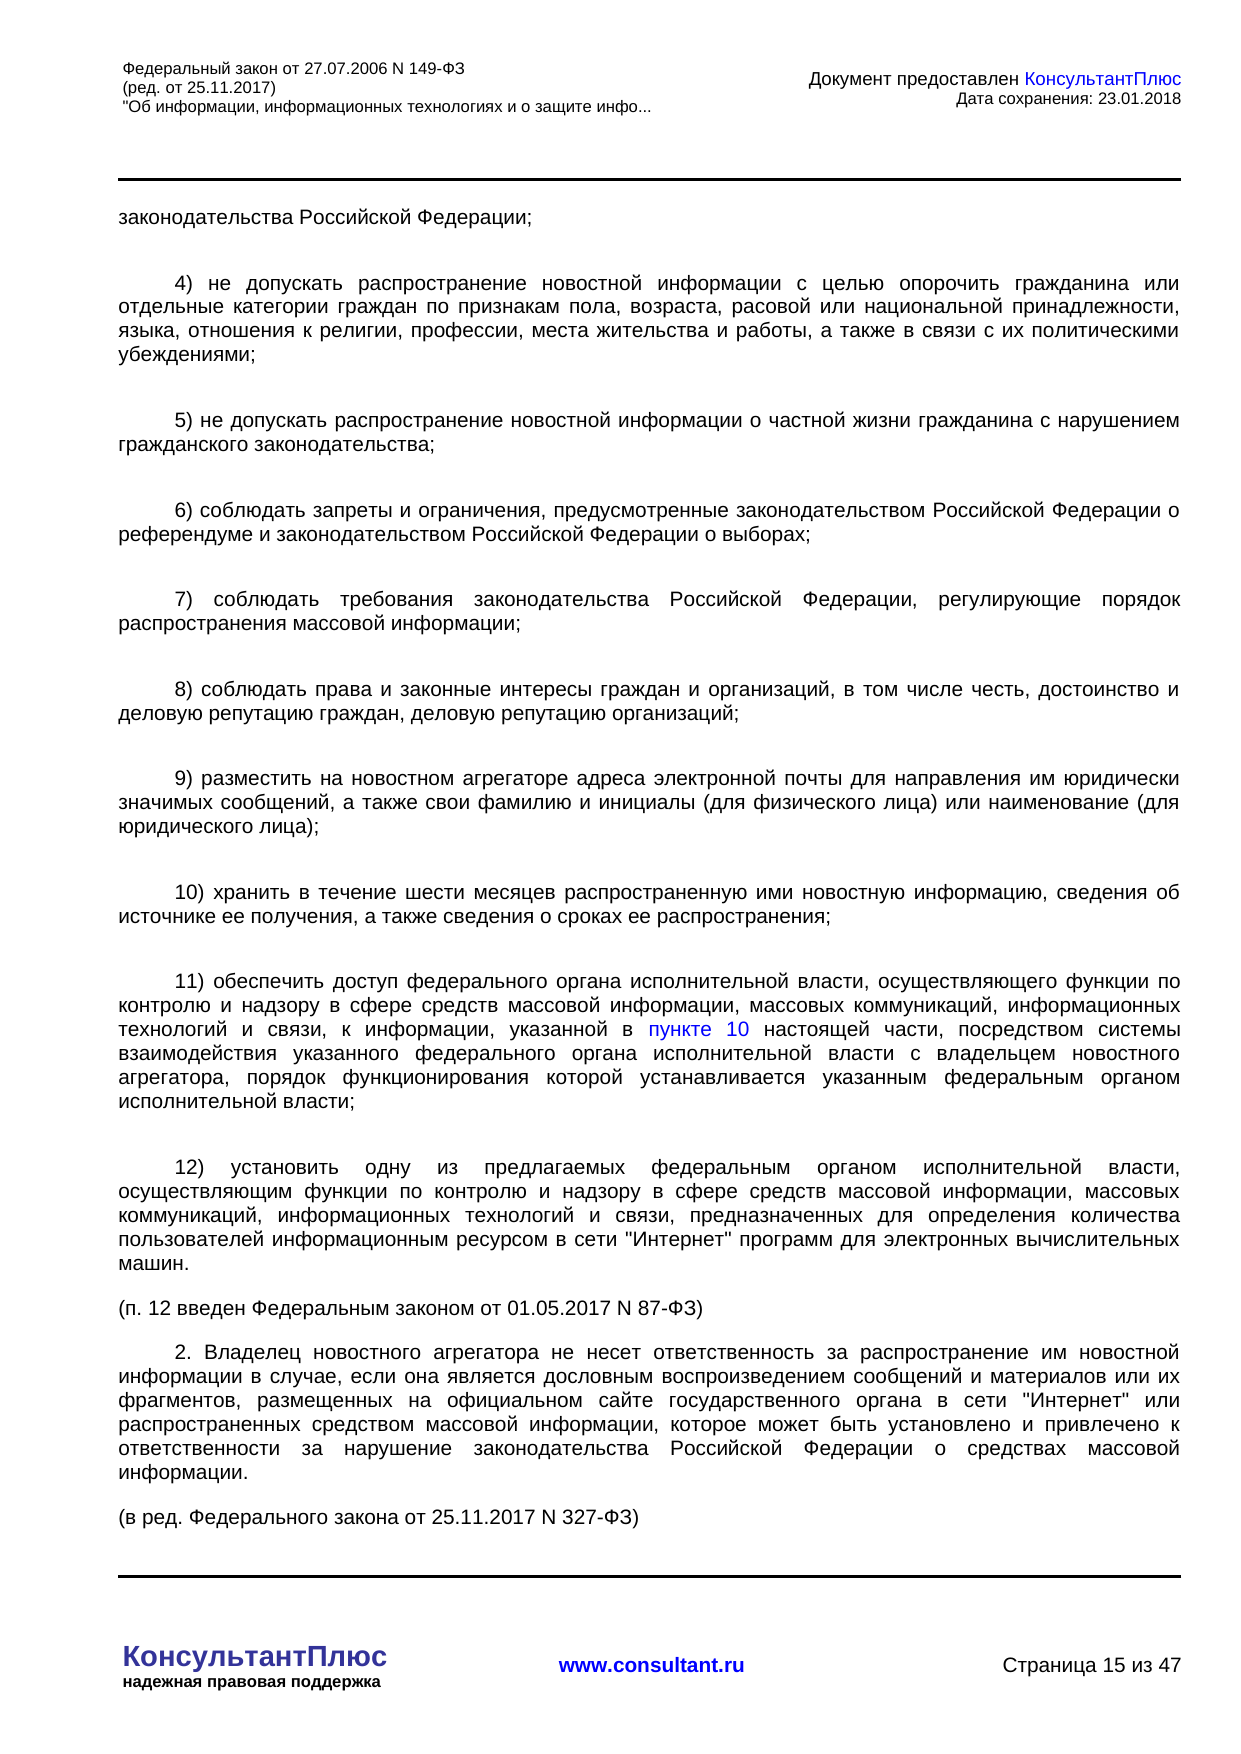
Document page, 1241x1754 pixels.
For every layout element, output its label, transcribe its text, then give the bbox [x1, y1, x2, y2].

text (п. 12 введен Федеральным законом от 01.05.2017 N 87-ФЗ) [118, 1295, 1181, 1319]
text 7) соблюдать требования законодательства Российской Федерации, регулирующие порядок распространения массовой информации; [118, 587, 1181, 635]
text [118, 205, 1181, 229]
text 11) обеспечить доступ федерального органа исполнительной власти, осуществляющего функции по контролю и надзору в сфере средств массовой информации, массовых коммуникаций, информационных технологий и связи, к информации, указанной в пункте 10 настоящей части, посредством системы взаимодействия указанного федерального органа исполнительной власти с владельцем новостного агрегатора, порядок функционирования которой устанавливается указанным федеральным органом исполнительной власти; [118, 969, 1181, 1113]
text 12) установить одну из предлагаемых федеральным органом исполнительной власти, осуществляющим функции по контролю и надзору в сфере средств массовой информации, массовых коммуникаций, информационных технологий и связи, предназначенных для определения количества пользователей информационным ресурсом в сети "Интернет" программ для электронных вычислительных машин. [118, 1155, 1181, 1274]
text 6) соблюдать запреты и ограничения, предусмотренные законодательством Российской Федерации о референдуме и законодательством Российской Федерации о выборах; [118, 497, 1181, 545]
text 2. Владелец новостного агрегатора не несет ответственность за распространение им новостной информации в случае, если она является дословным воспроизведением сообщений и материалов или их фрагментов, размещенных на официальном сайте государственного органа в сети "Интернет" или распространенных средством массовой информации, которое может быть установлено и привлечено к ответственности за нарушение законодательства Российской Федерации о средствах массовой информации. [118, 1340, 1181, 1484]
text 10) хранить в течение шести месяцев распространенную ими новостную информацию, сведения об источнике ее получения, а также сведения о сроках ее распространения; [118, 880, 1181, 928]
text 9) разместить на новостном агрегаторе адреса электронной почты для направления им юридически значимых сообщений, а также свои фамилию и инициалы (для физического лица) или наименование (для юридического лица); [118, 766, 1181, 838]
text 8) соблюдать права и законные интересы граждан и организаций, в том числе честь, достоинство и деловую репутацию граждан, деловую репутацию организаций; [118, 677, 1181, 724]
text (в ред. Федерального закона от 25.11.2017 N 327-ФЗ) [118, 1505, 1181, 1529]
text 5) не допускать распространение новостной информации о частной жизни гражданина с нарушением гражданского законодательства; [118, 408, 1181, 456]
text 4) не допускать распространение новостной информации с целью опорочить гражданина или отдельные категории граждан по признакам пола, возраста, расовой или национальной принадлежности, языка, отношения к религии, профессии, места жительства и работы, а также в связи с их политическими убеждениями; [118, 270, 1181, 366]
